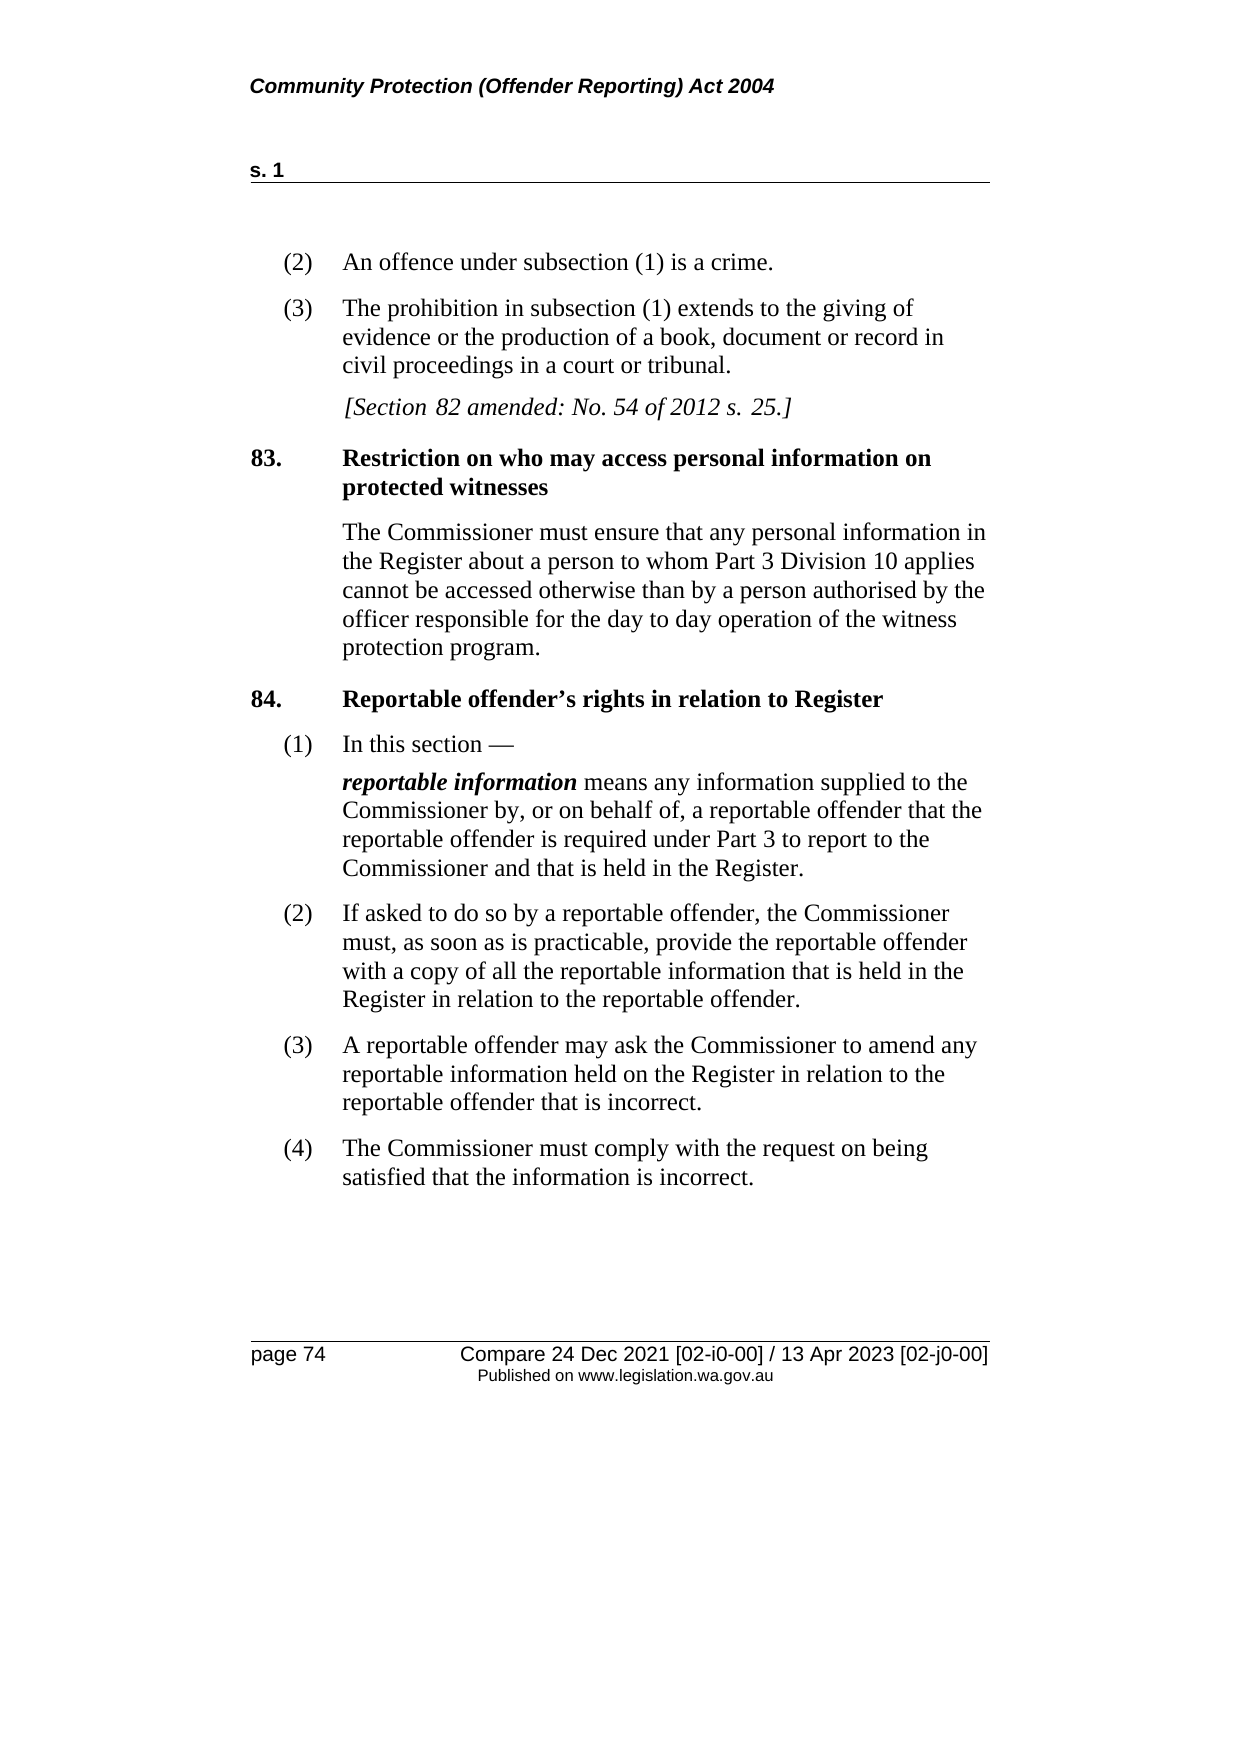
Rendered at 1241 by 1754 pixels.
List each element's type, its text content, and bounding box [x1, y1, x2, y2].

subtitle 84. Reportable offender’s rights in relation to Register [251, 684, 990, 713]
text (2) An offence under subsection (1) is a crime. [251, 247, 990, 276]
text [Section 82 amended: No. 54 of 2012 s. 25.] [251, 392, 990, 420]
text (2) If asked to do so by a reportable offender, the Commissioner must, as soon as is practicable, provide the reportable offender with a copy of all the reportable information that is held in the Register in relation to the reportable offender. [251, 898, 990, 1013]
text (1) In this section — [251, 729, 990, 758]
text reportable information means any information supplied to the Commissioner by, or on behalf of, a reportable offender that the reportable offender is required under Part 3 to report to the Commissioner and that is held in the Register. [251, 767, 990, 882]
text (4) The Commissioner must comply with the request on being satisfied that the information is incorrect. [251, 1133, 990, 1190]
text (3) The prohibition in subsection (1) extends to the giving of evidence or the production of a book, document or record in civil proceedings in a court or tribunal. [251, 293, 990, 379]
text (3) A reportable offender may ask the Commissioner to amend any reportable information held on the Register in relation to the reportable offender that is incorrect. [251, 1030, 990, 1116]
text The Commissioner must ensure that any personal information in the Register about a person to whom Part 3 Division 10 applies cannot be accessed otherwise than by a person authorised by the officer responsible for the day to day operation of the witness protection program. [251, 517, 990, 661]
subtitle 83. Restriction on who may access personal information on protected witnesses [251, 443, 990, 501]
